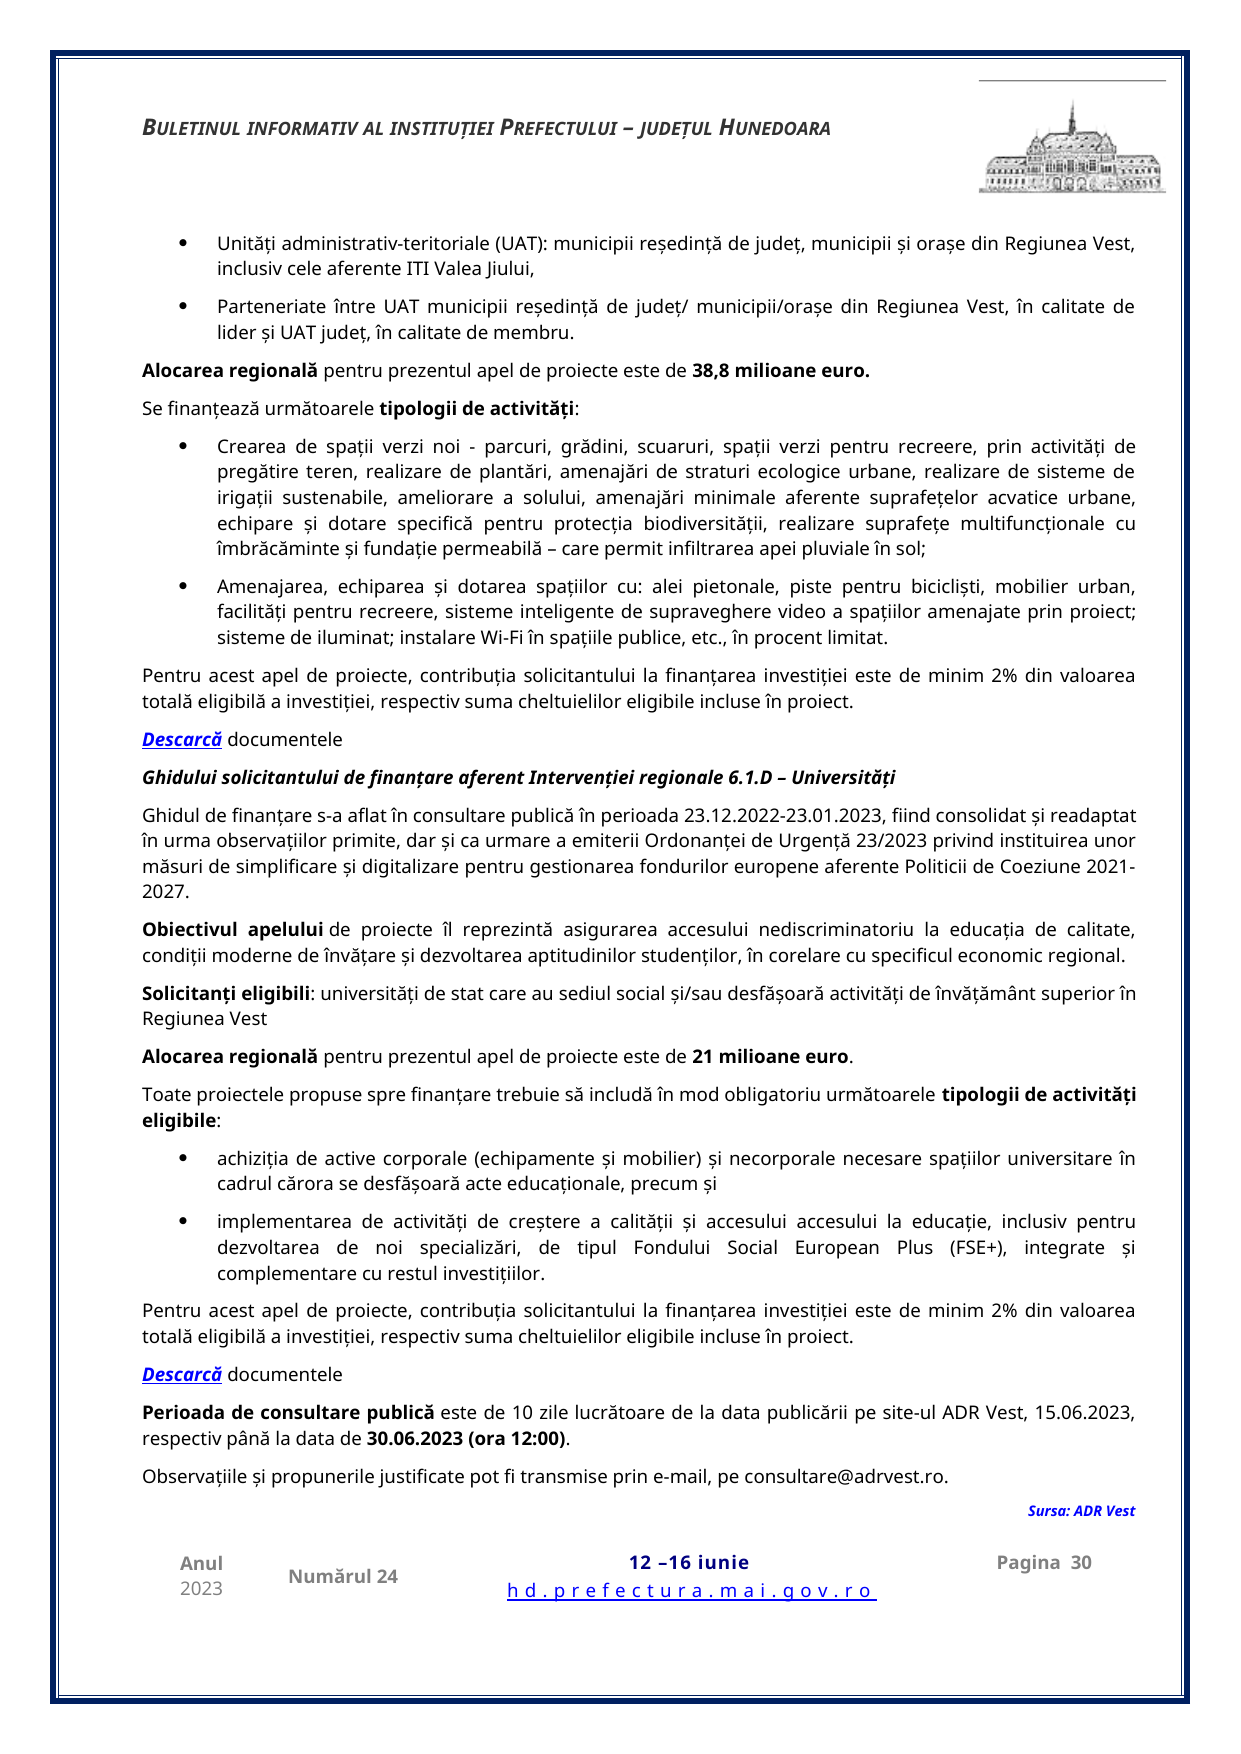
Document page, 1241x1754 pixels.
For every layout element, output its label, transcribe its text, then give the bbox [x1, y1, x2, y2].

text Toate proiectele propuse spre finanțare trebuie să includă în mod obligatoriu următoarele tipologii de activități eligibile: [142, 1082, 1137, 1133]
list Unități administrativ-teritoriale (UAT): municipii reședință de județ, municipii și orașe din Regiunea Vest, inclusiv cele aferente ITI Valea Jiului, [179, 230, 1137, 281]
text Ghidul de finanțare s-a aflat în consultare publică în perioada 23.12.2022-23.01.2023, fiind consolidat și readaptat în urma observațiilor primite, dar și ca urmare a emiterii Ordonanței de Urgență 23/2023 privind instituirea unor măsuri de simplificare și digitalizare pentru gestionarea fondurilor europene aferente Politicii de Coeziune 2021-2027. [142, 802, 1137, 904]
list Amenajarea, echiparea și dotarea spațiilor cu: alei pietonale, piste pentru bicicliști, mobilier urban, facilități pentru recreere, sisteme inteligente de supraveghere video a spațiilor amenajate prin proiect; sisteme de iluminat; instalare Wi-Fi în spațiile publice, etc., în procent limitat. [179, 573, 1137, 650]
picture [978, 80, 1167, 212]
list implementarea de activități de creștere a calității și accesului accesului la educație, inclusiv pentru dezvoltarea de noi specializări, de tipul Fondului Social European Plus (FSE+), integrate și complementare cu restul investițiilor. [179, 1209, 1137, 1285]
list achiziția de active corporale (echipamente și mobilier) și necorporale necesare spațiilor universitare în cadrul cărora se desfășoară acte educaționale, precum și [179, 1145, 1137, 1196]
text Solicitanți eligibili: universități de stat care au sediul social și/sau desfășoară activități de învățământ superior în Regiunea Vest [142, 980, 1137, 1031]
list Crearea de spații verzi noi - parcuri, grădini, scuaruri, spații verzi pentru recreere, prin activități de pregătire teren, realizare de plantări, amenajări de straturi ecologice urbane, realizare de sisteme de irigații sustenabile, ameliorare a solului, amenajări minimale aferente suprafețelor acvatice urbane, echipare și dotare specifică pentru protecția biodiversității, realizare suprafețe multifuncționale cu îmbrăcăminte și fundație permeabilă – care permit infiltrarea apei pluviale în sol; [179, 433, 1137, 561]
text Obiectivul apelului de proiecte îl reprezintă asigurarea accesului nediscriminatoriu la educația de calitate, condiții moderne de învățare și dezvoltarea aptitudinilor studenților, în corelare cu specificul economic regional. [142, 917, 1137, 968]
text Pentru acest apel de proiecte, contribuția solicitantului la finanțarea investiției este de minim 2% din valoarea totală eligibilă a investiției, respectiv suma cheltuielilor eligibile incluse în proiect. [142, 1298, 1137, 1349]
text Perioada de consultare publică este de 10 zile lucrătoare de la data publicării pe site-ul ADR Vest, 15.06.2023, respectiv până la data de 30.06.2023 (ora 12:00). [142, 1399, 1137, 1450]
text Observațiile și propunerile justificate pot fi transmise prin e-mail, pe consultare@adrvest.ro. [142, 1463, 1137, 1488]
text Pentru acest apel de proiecte, contribuția solicitantului la finanțarea investiției este de minim 2% din valoarea totală eligibilă a investiției, respectiv suma cheltuielilor eligibile incluse în proiect. [142, 662, 1137, 713]
text Alocarea regională pentru prezentul apel de proiecte este de 38,8 milioane euro. [142, 357, 1137, 383]
text Sursa: ADR Vest [142, 1501, 1137, 1521]
text Ghidului solicitantului de finanțare aferent Intervenției regionale 6.1.D – Universități [142, 764, 1137, 789]
text Descarcă documentele [142, 726, 1137, 751]
list Parteneriate între UAT municipii reședință de județ/ municipii/orașe din Regiunea Vest, în calitate de lider și UAT județ, în calitate de membru. [179, 294, 1137, 345]
text Alocarea regională pentru prezentul apel de proiecte este de 21 milioane euro. [142, 1044, 1137, 1069]
text Descarcă documentele [142, 1361, 1137, 1387]
text Se finanțează următoarele tipologii de activități: [142, 395, 1137, 421]
